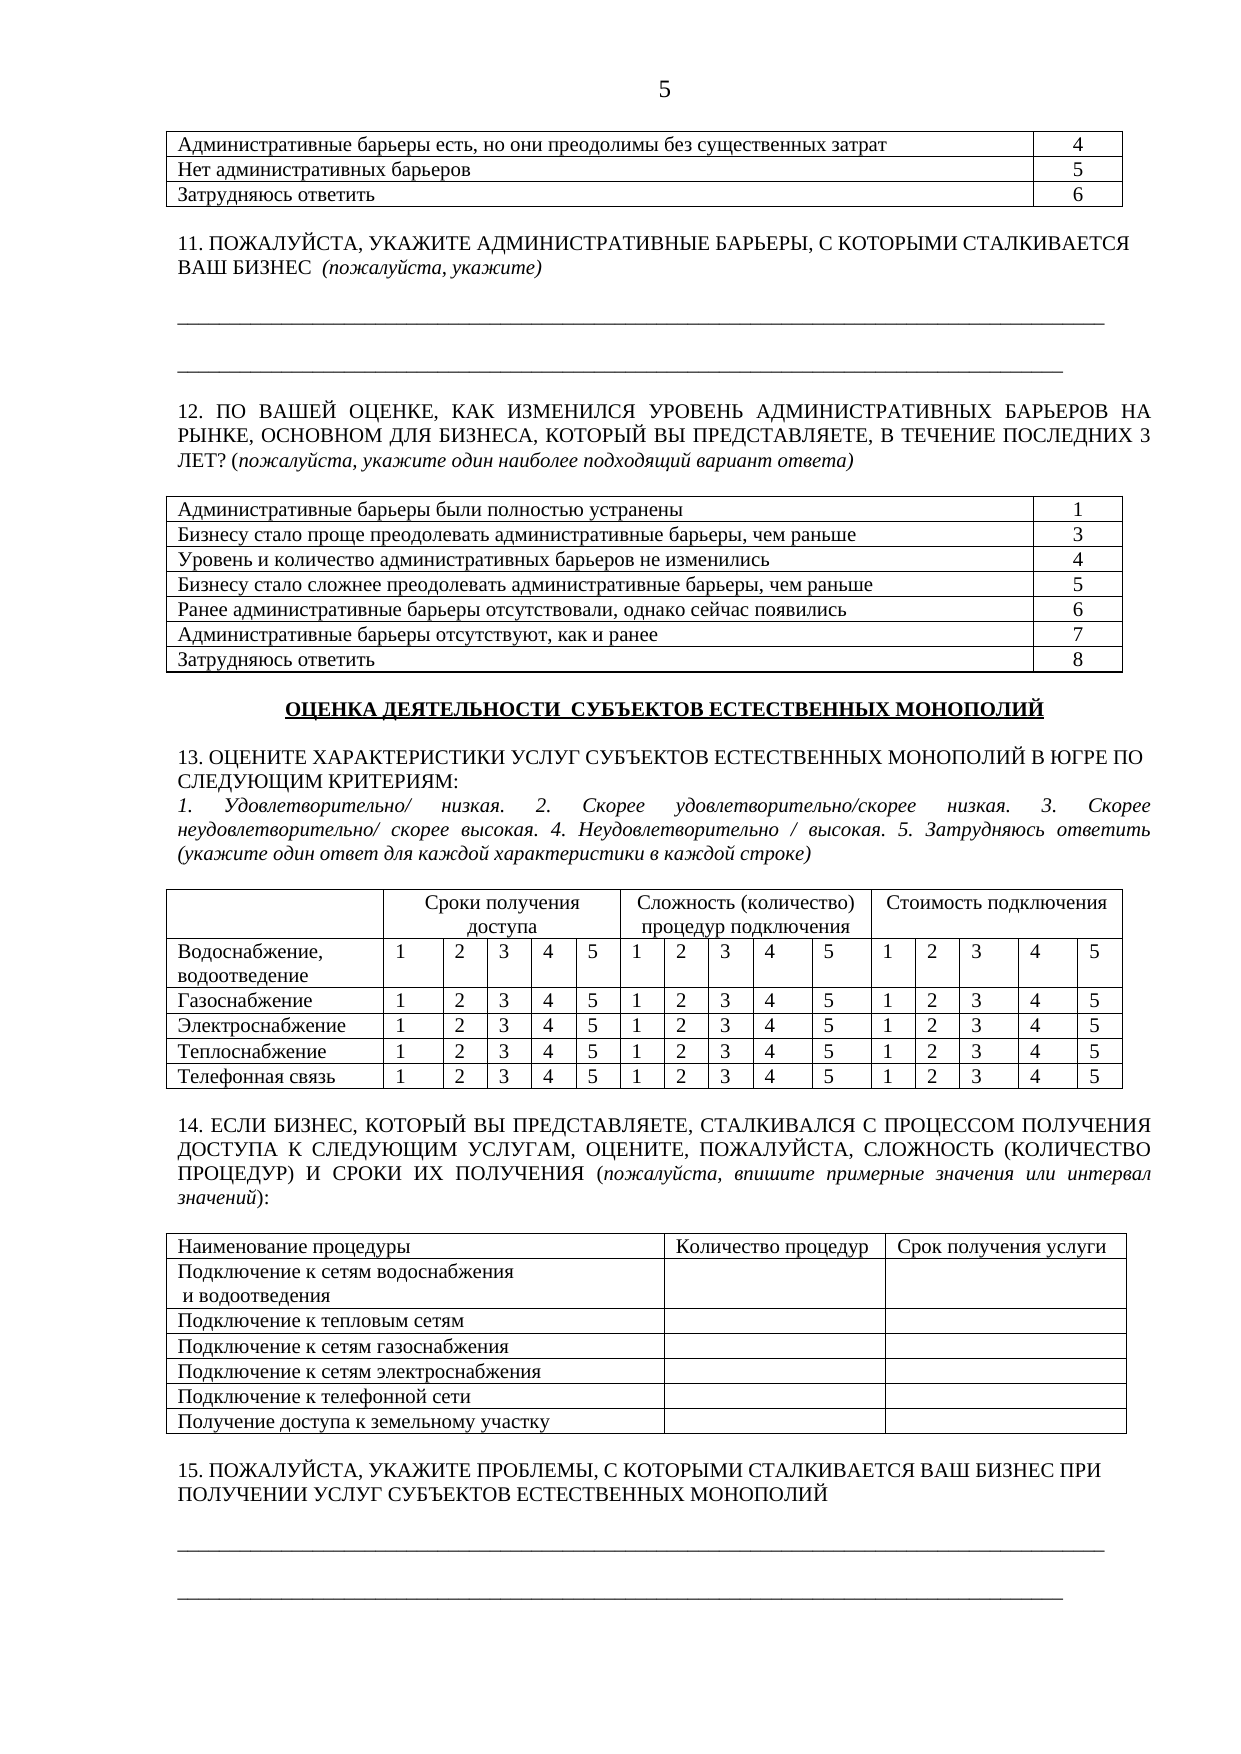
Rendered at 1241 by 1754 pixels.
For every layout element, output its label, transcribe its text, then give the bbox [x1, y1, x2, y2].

table_cell 5 [1078, 939, 1122, 987]
table_cell 1 [384, 988, 443, 1012]
table_cell Подключение к сетям электроснабжения [167, 1359, 664, 1383]
table_cell 5 [577, 988, 620, 1012]
table_cell 4 [532, 988, 576, 1012]
table_cell 4 [754, 939, 812, 987]
table_cell 3 [960, 1014, 1018, 1037]
table_cell Затрудняюсь ответить [167, 182, 1033, 206]
table_cell 2 [665, 1039, 708, 1063]
table_cell 1 [384, 1039, 443, 1063]
table_cell 2 [665, 939, 708, 987]
table_cell 4 [532, 1039, 576, 1063]
table_cell Подключение к телефонной сети [167, 1384, 664, 1408]
table_cell [886, 1409, 1126, 1433]
table_header Сроки получения доступа [384, 890, 620, 938]
table_cell 7 [1034, 622, 1122, 646]
table_cell 4 [1034, 547, 1122, 571]
table_cell Получение доступа к земельному участку [167, 1409, 664, 1433]
table_cell 3 [488, 939, 531, 987]
table_cell Подключение к сетям газоснабжения [167, 1334, 664, 1358]
table_cell 5 [1034, 157, 1122, 181]
table_cell 2 [444, 1039, 487, 1063]
table_cell Подключение к тепловым сетям [167, 1309, 664, 1332]
table_cell 3 [709, 1014, 753, 1037]
table_cell 3 [709, 1039, 753, 1063]
table_cell 1 [872, 1064, 915, 1088]
table_cell 5 [1034, 572, 1122, 596]
table_cell Бизнесу стало сложнее преодолевать административные барьеры, чем раньше [167, 572, 1033, 596]
table_cell 3 [960, 939, 1018, 987]
table_cell 5 [1078, 988, 1122, 1012]
table_cell 4 [1019, 939, 1077, 987]
table_cell [665, 1409, 885, 1433]
table_cell [665, 1309, 885, 1332]
table_header Сложность (количество) процедур подключения [621, 890, 871, 938]
table_cell [886, 1259, 1126, 1307]
table_cell 2 [916, 1064, 959, 1088]
table_cell [886, 1359, 1126, 1383]
table_cell 4 [1019, 1064, 1077, 1088]
table_cell 6 [1034, 182, 1122, 206]
text _________________________________________________________________________________________ [177, 1530, 1152, 1554]
table_cell 5 [1078, 1014, 1122, 1037]
table_cell 1 [384, 1064, 443, 1088]
text 12. ПО ВАШЕЙ ОЦЕНКЕ, КАК ИЗМЕНИЛСЯ УРОВЕНЬ АДМИНИСТРАТИВНЫХ БАРЬЕРОВ НА РЫНКЕ, ОСНОВНОМ ДЛЯ БИЗНЕСА, КОТОРЫЙ ВЫ ПРЕДСТАВЛЯЕТЕ, В ТЕЧЕНИЕ ПОСЛЕДНИХ 3 ЛЕТ? (пожалуйста, укажите один наиболее подходящий вариант ответа) [177, 399, 1152, 472]
table_cell 4 [1034, 132, 1122, 156]
text 1. Удовлетворительно/ низкая. 2. Скорее удовлетворительно/скорее низкая. 3. Скорее неудовлетворительно/ скорее высокая. 4. Неудовлетворительно / высокая. 5. Затрудняюсь ответить (укажите один ответ для каждой характеристики в каждой строке) [177, 793, 1152, 865]
table_cell 1 [384, 1014, 443, 1037]
table_cell Ранее административные барьеры отсутствовали, однако сейчас появились [167, 597, 1033, 621]
table_cell Электроснабжение [167, 1014, 383, 1037]
table_cell 3 [709, 988, 753, 1012]
table_cell 8 [1034, 647, 1122, 671]
table_header Срок получения услуги [886, 1234, 1126, 1258]
table_cell 4 [754, 1039, 812, 1063]
table_header 1 [1034, 497, 1122, 521]
table_cell 2 [444, 1014, 487, 1037]
table_cell Телефонная связь [167, 1064, 383, 1088]
table_cell 4 [532, 1064, 576, 1088]
table_cell 2 [665, 1014, 708, 1037]
table_cell 4 [532, 939, 576, 987]
table_cell 5 [813, 988, 871, 1012]
table_cell 1 [621, 1039, 664, 1063]
table_cell 4 [532, 1014, 576, 1037]
table_header Количество процедур [665, 1234, 885, 1258]
table_cell 4 [754, 1064, 812, 1088]
table_cell 1 [384, 939, 443, 987]
table_cell Административные барьеры есть, но они преодолимы без существенных затрат [167, 132, 1033, 156]
table_cell 3 [960, 988, 1018, 1012]
table_cell 5 [577, 939, 620, 987]
table_cell 5 [1078, 1064, 1122, 1088]
table_cell [886, 1334, 1126, 1358]
table_cell 4 [1019, 1014, 1077, 1037]
table_cell [886, 1384, 1126, 1408]
table_cell 5 [1078, 1039, 1122, 1063]
table_cell Затрудняюсь ответить [167, 647, 1033, 671]
table_cell 4 [754, 1014, 812, 1037]
table_cell 3 [1034, 522, 1122, 546]
table_cell 3 [709, 1064, 753, 1088]
table_cell 5 [577, 1014, 620, 1037]
table_cell 2 [916, 1014, 959, 1037]
table_cell [665, 1334, 885, 1358]
table_cell 3 [488, 1039, 531, 1063]
table_cell Бизнесу стало проще преодолевать административные барьеры, чем раньше [167, 522, 1033, 546]
table_cell 3 [960, 1064, 1018, 1088]
table_cell 3 [488, 1064, 531, 1088]
table_cell 5 [813, 1039, 871, 1063]
table_header Стоимость подключения [872, 890, 1122, 938]
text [177, 1578, 1152, 1602]
text 15. ПОЖАЛУЙСТА, УКАЖИТЕ ПРОБЛЕМЫ, С КОТОРЫМИ СТАЛКИВАЕТСЯ ВАШ БИЗНЕС ПРИ ПОЛУЧЕНИИ УСЛУГ СУБЪЕКТОВ ЕСТЕСТВЕННЫХ МОНОПОЛИЙ [177, 1458, 1152, 1506]
table_cell Теплоснабжение [167, 1039, 383, 1063]
table_cell 4 [1019, 988, 1077, 1012]
table_cell 2 [444, 939, 487, 987]
text 11. ПОЖАЛУЙСТА, УКАЖИТЕ АДМИНИСТРАТИВНЫЕ БАРЬЕРЫ, С КОТОРЫМИ СТАЛКИВАЕТСЯ ВАШ БИЗНЕС (пожалуйста, укажите) [177, 231, 1152, 279]
table_cell 2 [916, 988, 959, 1012]
table_cell Водоснабжение, водоотведение [167, 939, 383, 987]
table_cell 1 [872, 1039, 915, 1063]
table_header Административные барьеры были полностью устранены [167, 497, 1033, 521]
table_cell Подключение к сетям водоснабжения и водоотведения [167, 1259, 664, 1307]
table_cell 5 [577, 1064, 620, 1088]
table_cell 1 [872, 1014, 915, 1037]
table_cell 6 [1034, 597, 1122, 621]
table_cell 3 [709, 939, 753, 987]
table_cell 2 [665, 988, 708, 1012]
table_cell [665, 1384, 885, 1408]
table_cell 3 [488, 988, 531, 1012]
text 13. ОЦЕНИТЕ ХАРАКТЕРИСТИКИ УСЛУГ СУБЪЕКТОВ ЕСТЕСТВЕННЫХ МОНОПОЛИЙ В ЮГРЕ ПО СЛЕДУЮЩИМ КРИТЕРИЯМ: [177, 744, 1152, 793]
text _________________________________________________________________________________________ [177, 303, 1152, 327]
table_header [167, 890, 383, 938]
table_cell Нет административных барьеров [167, 157, 1033, 181]
table_cell 1 [621, 939, 664, 987]
table_cell 4 [1019, 1039, 1077, 1063]
table_cell 1 [621, 1014, 664, 1037]
table_cell 2 [665, 1064, 708, 1088]
table_cell [665, 1359, 885, 1383]
table_cell 2 [444, 988, 487, 1012]
table_cell 1 [872, 939, 915, 987]
table_cell 2 [916, 939, 959, 987]
text ОЦЕНКА ДЕЯТЕЛЬНОСТИ СУБЪЕКТОВ ЕСТЕСТВЕННЫХ МОНОПОЛИЙ [177, 696, 1152, 721]
table_cell 4 [754, 988, 812, 1012]
table_cell Уровень и количество административных барьеров не изменились [167, 547, 1033, 571]
table_cell 1 [621, 1064, 664, 1088]
table_cell 2 [444, 1064, 487, 1088]
table_cell 1 [621, 988, 664, 1012]
table_cell 5 [813, 1064, 871, 1088]
table_cell 5 [813, 939, 871, 987]
table_cell 3 [960, 1039, 1018, 1063]
table_cell 3 [488, 1014, 531, 1037]
table_cell 5 [813, 1014, 871, 1037]
text _____________________________________________________________________________________ [177, 351, 1152, 375]
table_cell [665, 1259, 885, 1307]
table_cell [886, 1309, 1126, 1332]
text 14. ЕСЛИ БИЗНЕС, КОТОРЫЙ ВЫ ПРЕДСТАВЛЯЕТЕ, СТАЛКИВАЛСЯ С ПРОЦЕССОМ ПОЛУЧЕНИЯ ДОСТУПА К СЛЕДУЮЩИМ УСЛУГАМ, ОЦЕНИТЕ, ПОЖАЛУЙСТА, СЛОЖНОСТЬ (КОЛИЧЕСТВО ПРОЦЕДУР) И СРОКИ ИХ ПОЛУЧЕНИЯ (пожалуйста, впишите примерные значения или интервал значений): [177, 1113, 1152, 1209]
table_cell Административные барьеры отсутствуют, как и ранее [167, 622, 1033, 646]
table_cell 2 [916, 1039, 959, 1063]
table_header Наименование процедуры [167, 1234, 664, 1258]
table_cell Газоснабжение [167, 988, 383, 1012]
table_cell 1 [872, 988, 915, 1012]
table_cell 5 [577, 1039, 620, 1063]
